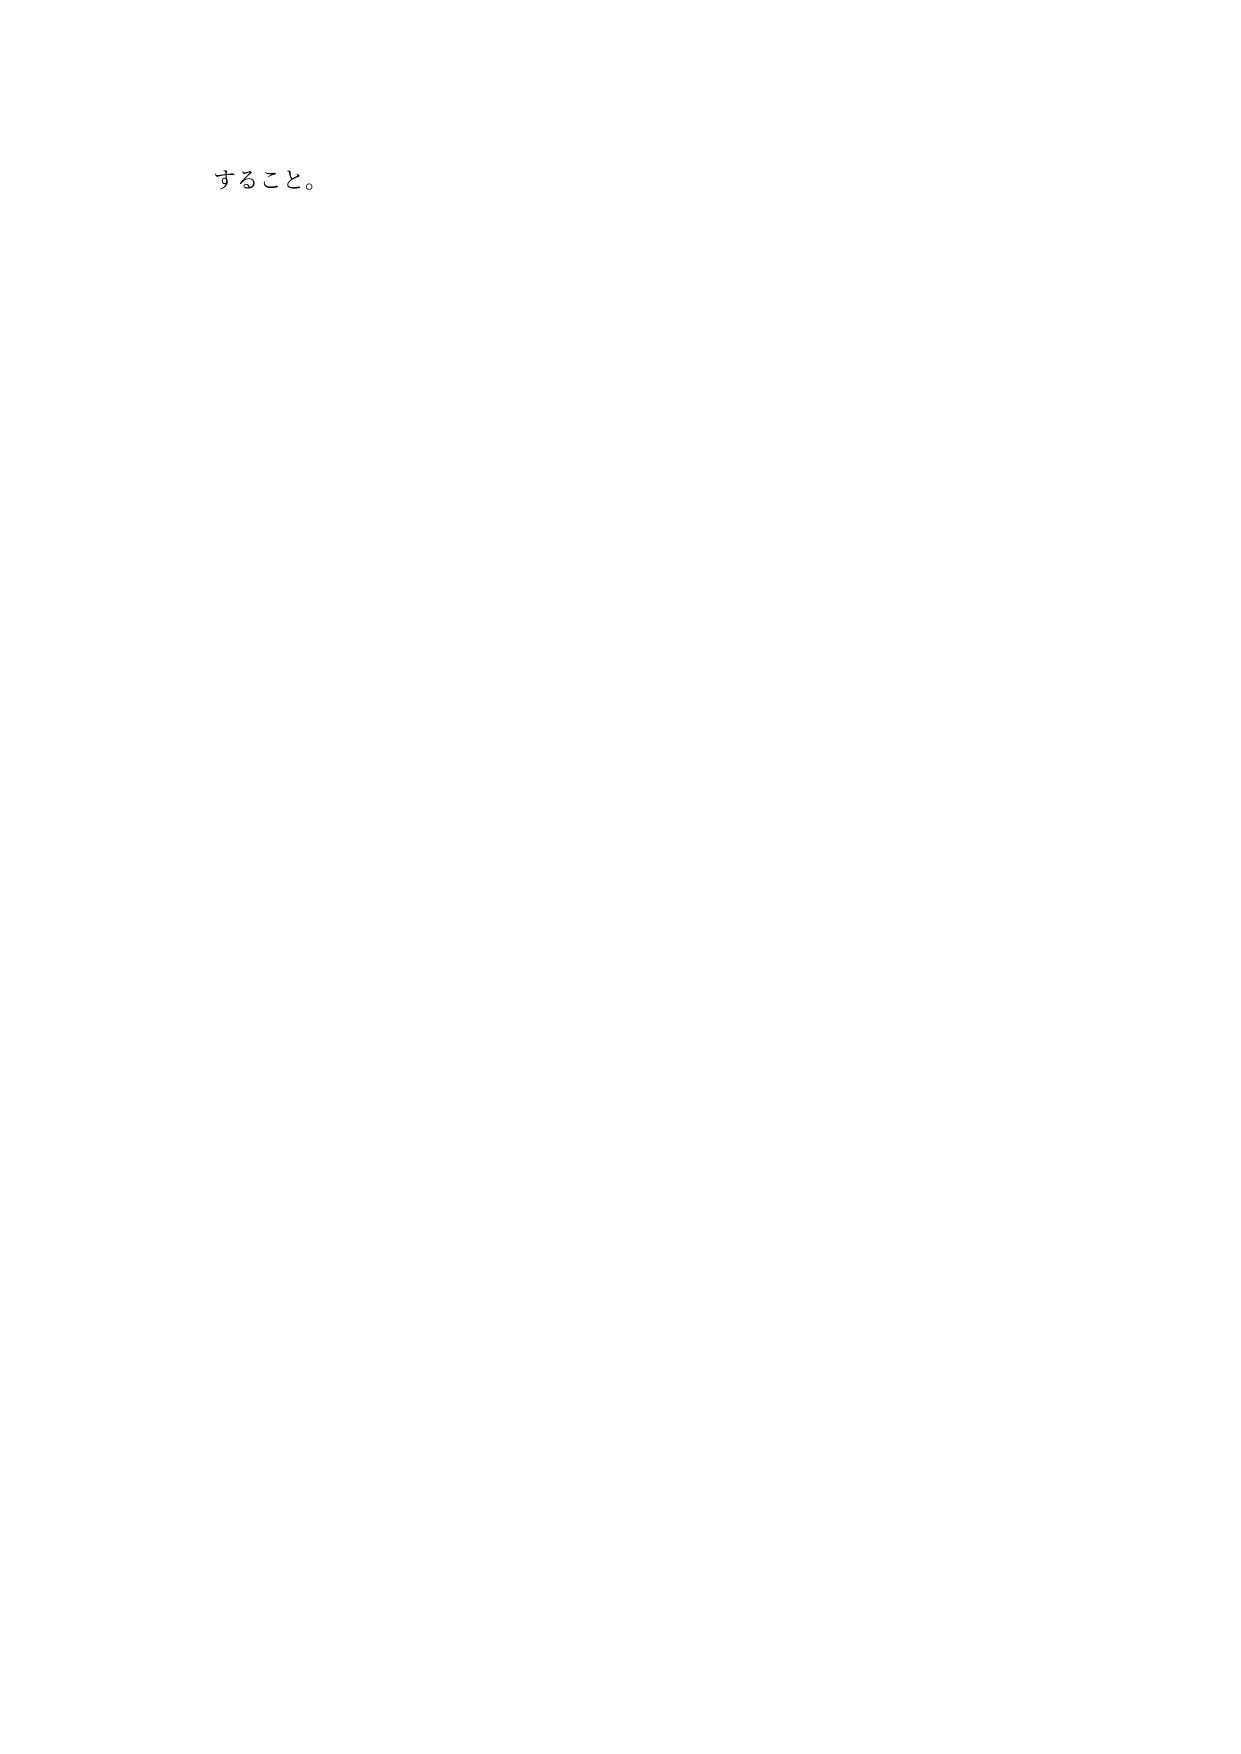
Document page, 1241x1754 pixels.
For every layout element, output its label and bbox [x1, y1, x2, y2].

text [148, 162, 1092, 196]
